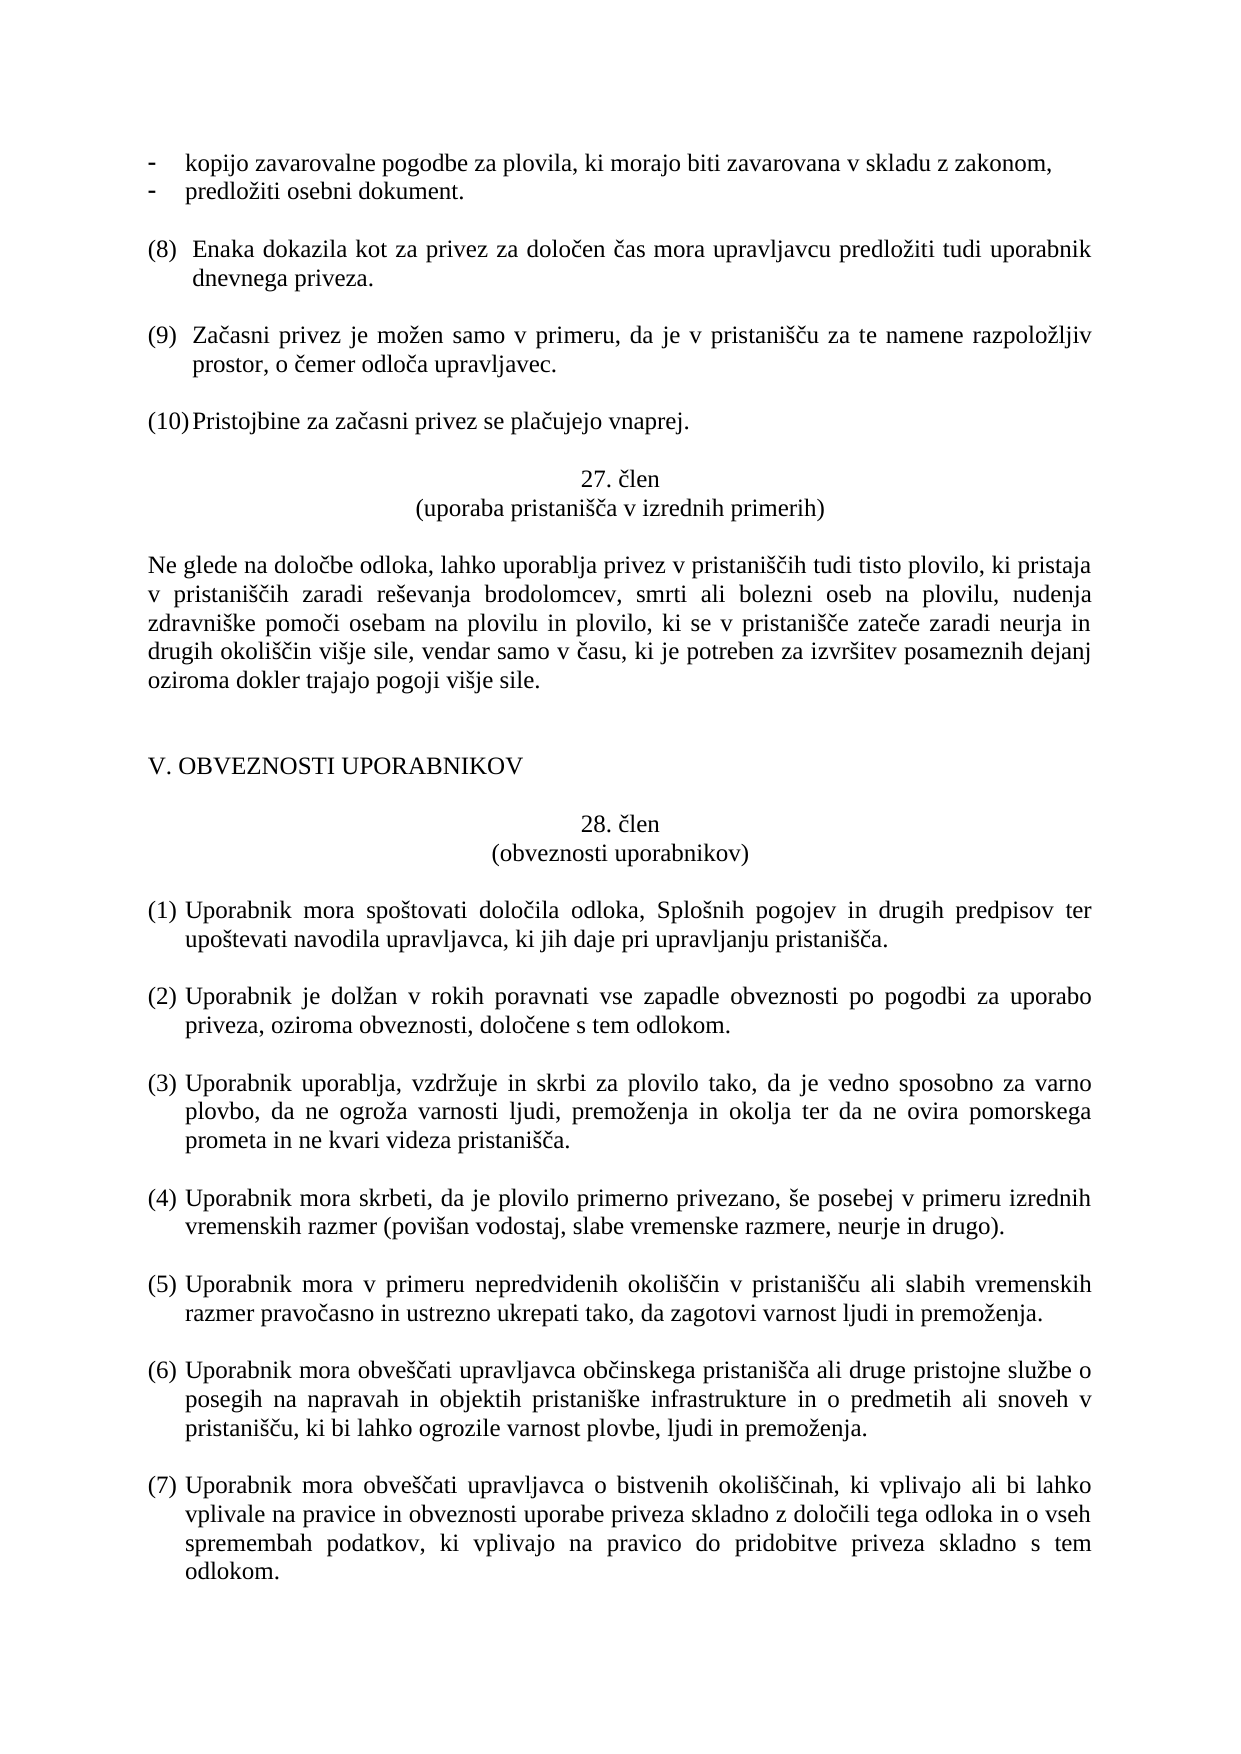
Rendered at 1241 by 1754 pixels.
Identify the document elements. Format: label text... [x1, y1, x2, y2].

list Uporabnik je dolžan v rokih poravnati vse zapadle obveznosti po pogodbi za uporabo priveza, oziroma obveznosti, določene s tem odlokom. [148, 981, 1093, 1039]
text V. OBVEZNOSTI UPORABNIKOV [148, 751, 1093, 780]
list predložiti osebni dokument. [148, 176, 1093, 205]
list Uporabnik mora skrbeti, da je plovilo primerno privezano, še posebej v primeru izrednih vremenskih razmer (povišan vodostaj, slabe vremenske razmere, neurje in drugo). [148, 1183, 1093, 1240]
list Začasni privez je možen samo v primeru, da je v pristanišču za te namene razpoložljiv prostor, o čemer odloča upravljavec. [148, 320, 1093, 378]
text 28. člen [148, 809, 1093, 838]
list Uporabnik mora obveščati upravljavca o bistvenih okoliščinah, ki vplivajo ali bi lahko vplivale na pravice in obveznosti uporabe priveza skladno z določili tega odloka in o vseh spremembah podatkov, ki vplivajo na pravico do pridobitve priveza skladno s tem odlokom. [148, 1470, 1093, 1585]
list Uporabnik uporablja, vzdržuje in skrbi za plovilo tako, da je vedno sposobno za varno plovbo, da ne ogroža varnosti ljudi, premoženja in okolja ter da ne ovira pomorskega prometa in ne kvari videza pristanišča. [148, 1068, 1093, 1154]
list Uporabnik mora obveščati upravljavca občinskega pristanišča ali druge pristojne službe o posegih na napravah in objektih pristaniške infrastrukture in o predmetih ali snoveh v pristanišču, ki bi lahko ogrozile varnost plovbe, ljudi in premoženja. [148, 1355, 1093, 1441]
text Ne glede na določbe odloka, lahko uporablja privez v pristaniščih tudi tisto plovilo, ki pristaja v pristaniščih zaradi reševanja brodolomcev, smrti ali bolezni oseb na plovilu, nudenja zdravniške pomoči osebam na plovilu in plovilo, ki se v pristanišče zateče zaradi neurja in drugih okoliščin višje sile, vendar samo v času, ki je potreben za izvršitev posameznih dejanj oziroma dokler trajajo pogoji višje sile. [148, 550, 1093, 694]
list Enaka dokazila kot za privez za določen čas mora upravljavcu predložiti tudi uporabnik dnevnega priveza. [148, 234, 1093, 291]
list Pristojbine za začasni privez se plačujejo vnaprej. [148, 406, 1093, 435]
text (obveznosti uporabnikov) [148, 838, 1093, 866]
text 27. člen [148, 464, 1093, 493]
list kopijo zavarovalne pogodbe za plovila, ki morajo biti zavarovana v skladu z zakonom, [148, 148, 1093, 176]
list Uporabnik mora spoštovati določila odloka, Splošnih pogojev in drugih predpisov ter upoštevati navodila upravljavca, ki jih daje pri upravljanju pristanišča. [148, 895, 1093, 953]
text (uporaba pristanišča v izrednih primerih) [148, 493, 1093, 521]
list Uporabnik mora v primeru nepredvidenih okoliščin v pristanišču ali slabih vremenskih razmer pravočasno in ustrezno ukrepati tako, da zagotovi varnost ljudi in premoženja. [148, 1269, 1093, 1326]
